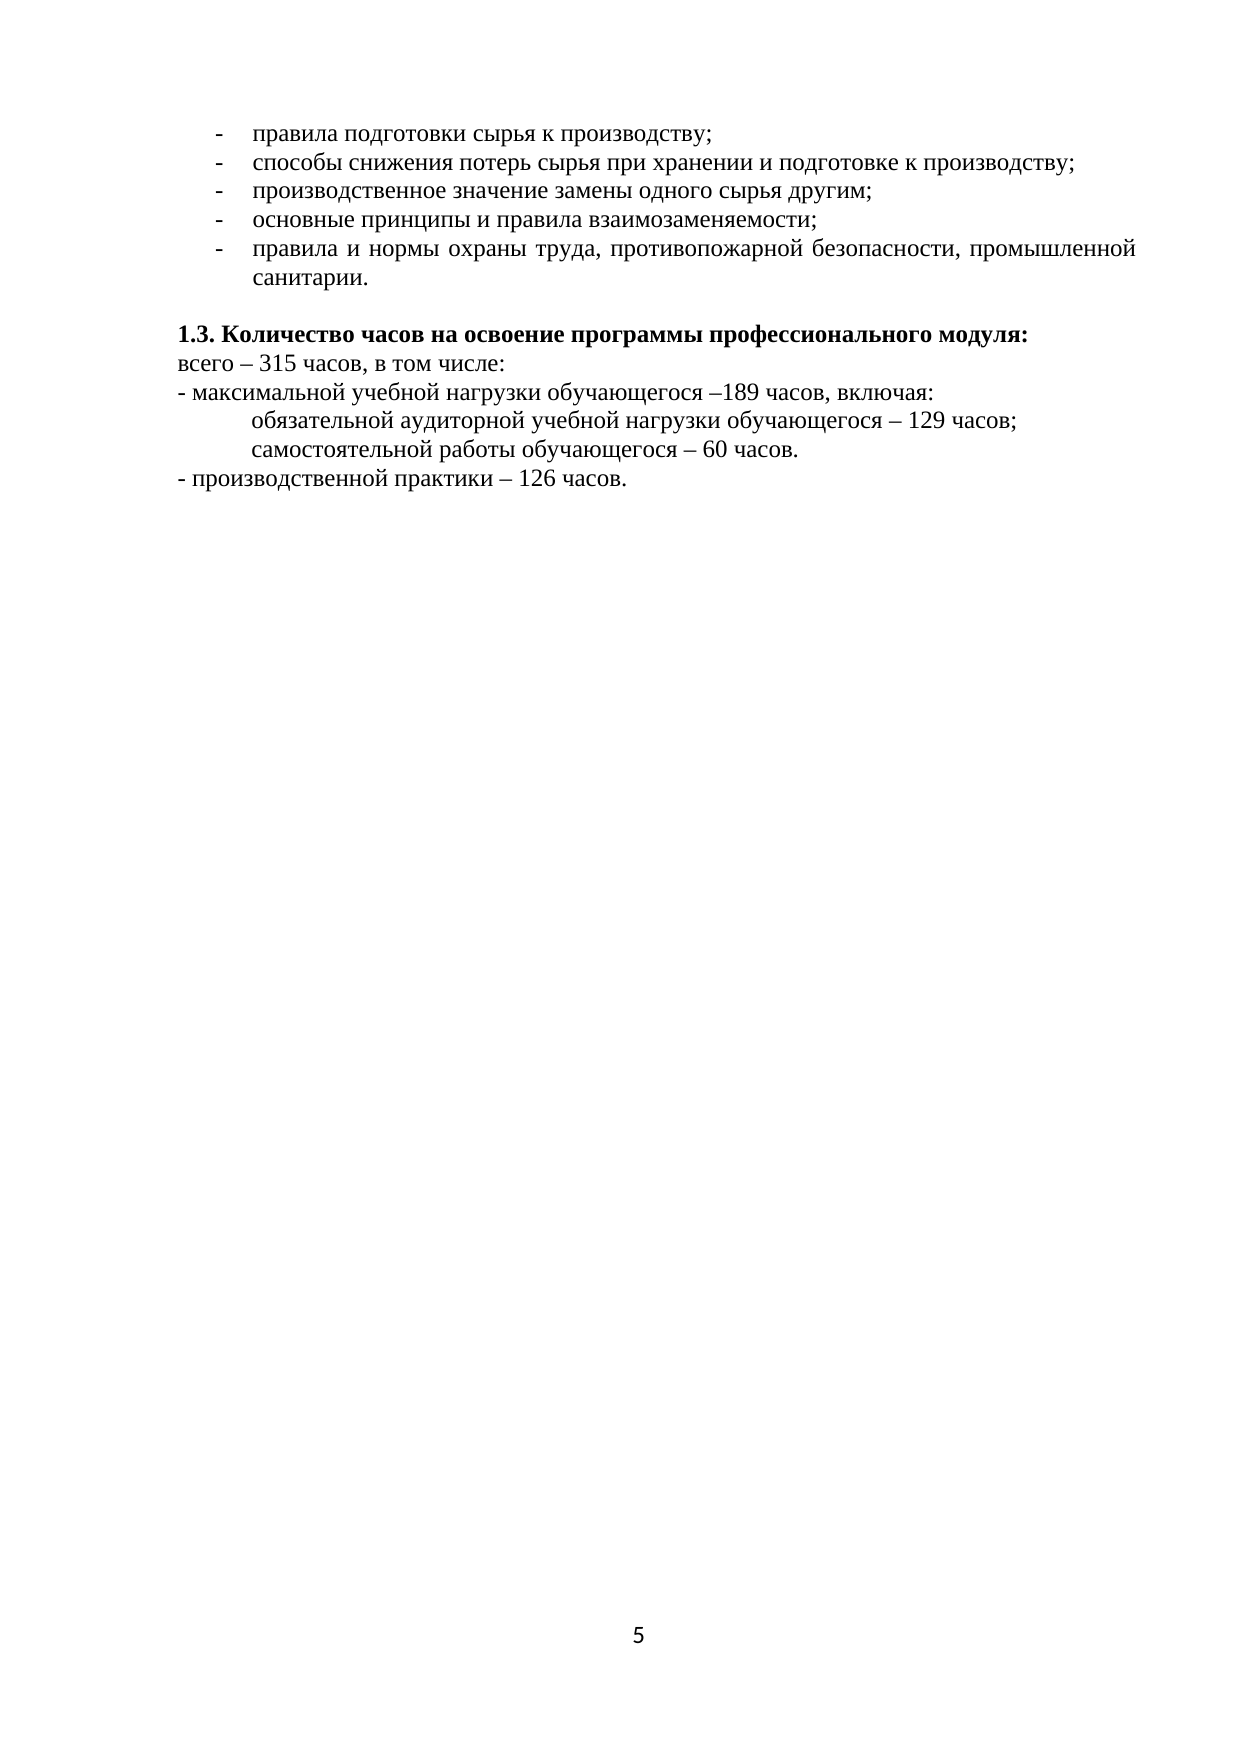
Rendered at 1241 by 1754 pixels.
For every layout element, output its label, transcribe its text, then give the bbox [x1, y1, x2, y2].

list способы снижения потерь сырья при хранении и подготовке к производству; [215, 147, 1137, 176]
list производственное значение замены одного сырья другим; [215, 176, 1137, 204]
list правила подготовки сырья к производству; [215, 118, 1137, 147]
text всего – 315 часов, в том числе: [177, 348, 1137, 377]
text 1.3. Количество часов на освоение программы профессионального модуля: [177, 319, 1137, 348]
text - производственной практики – 126 часов. [177, 463, 1137, 492]
list правила и нормы охраны труда, противопожарной безопасности, промышленной санитарии. [215, 233, 1137, 291]
text обязательной аудиторной учебной нагрузки обучающегося – 129 часов; [251, 406, 1137, 434]
list основные принципы и правила взаимозаменяемости; [215, 204, 1137, 233]
text - максимальной учебной нагрузки обучающегося –189 часов, включая: [177, 377, 1137, 406]
text самостоятельной работы обучающегося – 60 часов. [251, 434, 1137, 463]
